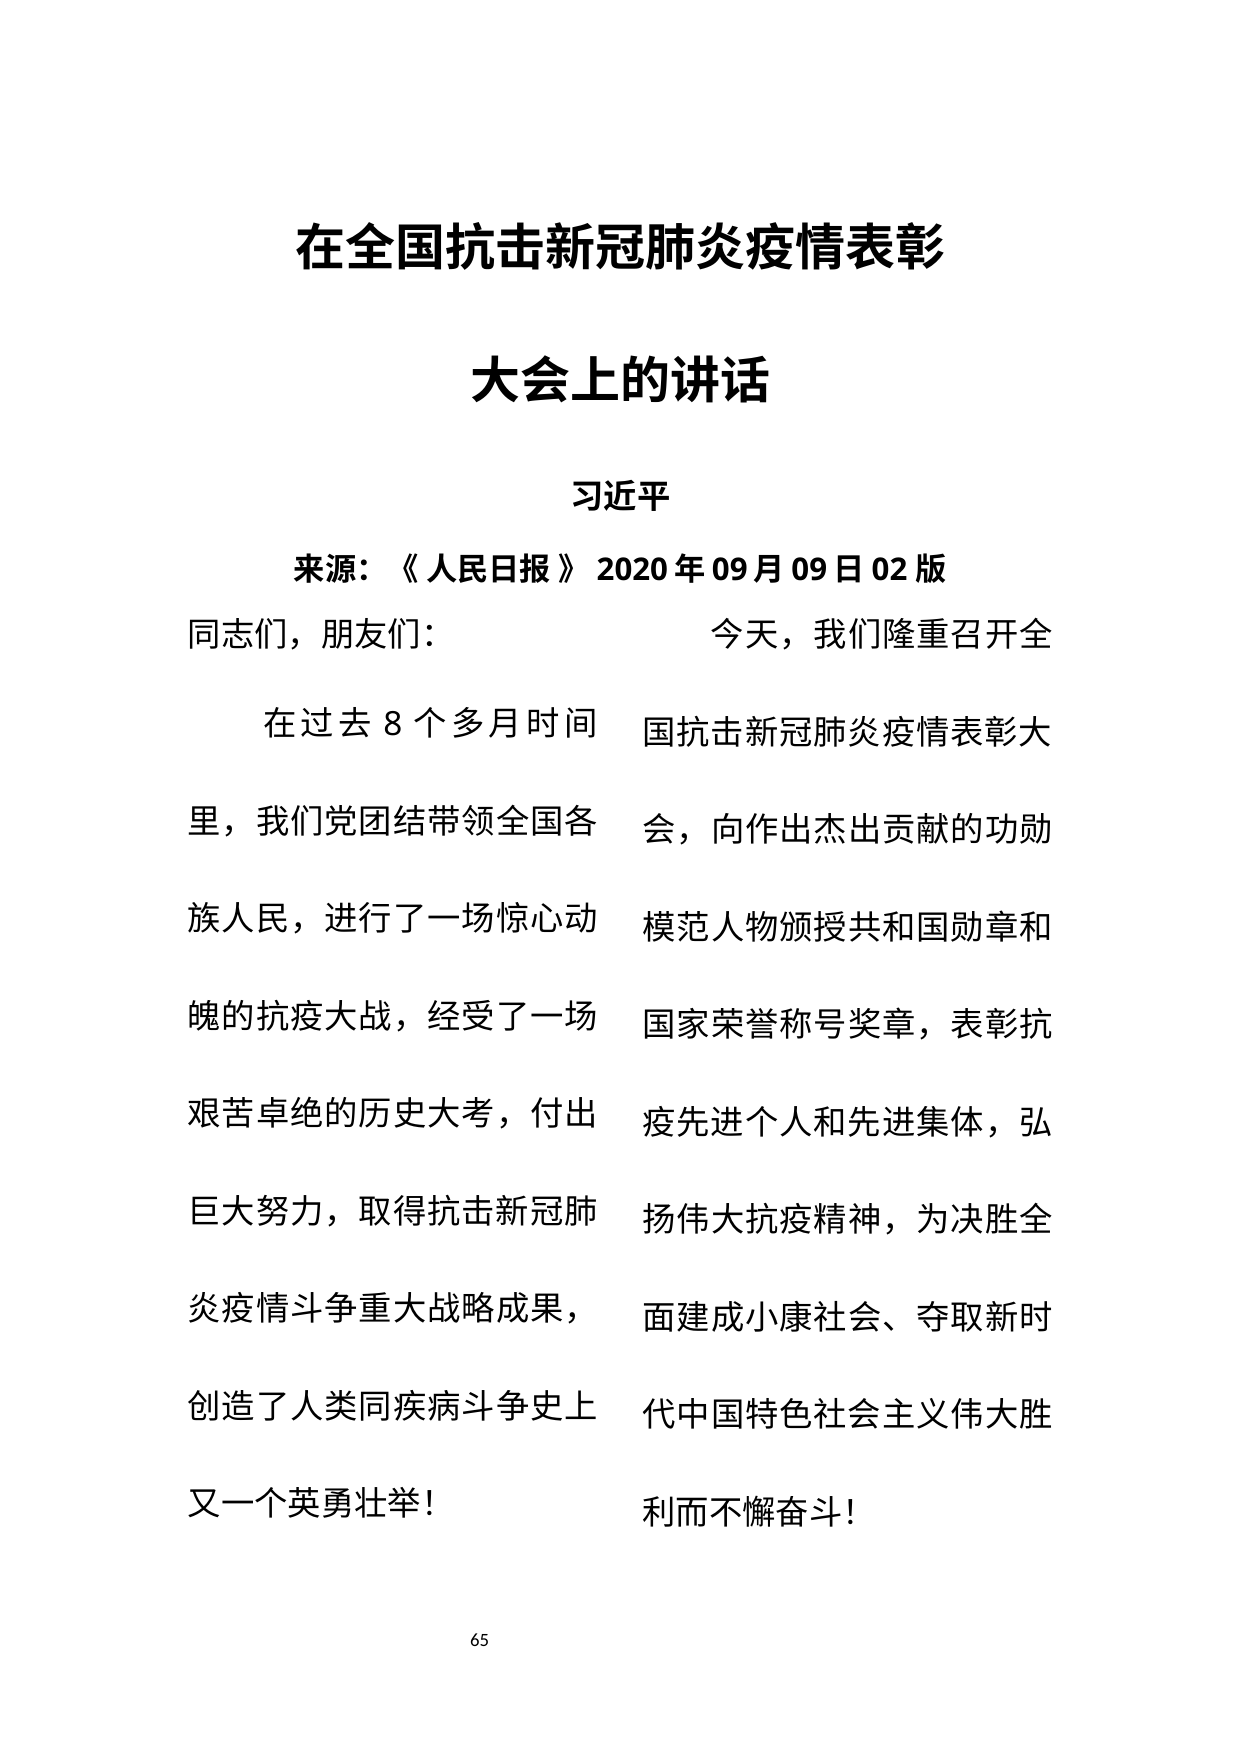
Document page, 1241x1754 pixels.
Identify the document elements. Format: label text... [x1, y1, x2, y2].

text 在过去8个多月时间里，我们党团结带领全国各族人民，进行了一场惊心动魄的抗疫大战，经受了一场艰苦卓绝的历史大考，付出巨大努力，取得抗击新冠肺炎疫情斗争重大战略成果，创造了人类同疾病斗争史上又一个英勇壮举！ [187, 689, 598, 1534]
text 今天，我们隆重召开全国抗击新冠肺炎疫情表彰大会，向作出杰出贡献的功勋模范人物颁授共和国勋章和国家荣誉称号奖章，表彰抗疫先进个人和先进集体，弘扬伟大抗疫精神，为决胜全面建成小康社会、夺取新时代中国特色社会主义伟大胜利而不懈奋斗！ [642, 599, 1053, 1542]
text 同志们，朋友们： [187, 599, 598, 664]
subtitle 大会上的讲话 [187, 328, 1053, 426]
text 来源：《 人民日报 》 2020年09月09日 02 版 [187, 534, 1053, 599]
text 习近平 [187, 462, 1053, 527]
subtitle 在全国抗击新冠肺炎疫情表彰 [187, 194, 1053, 292]
